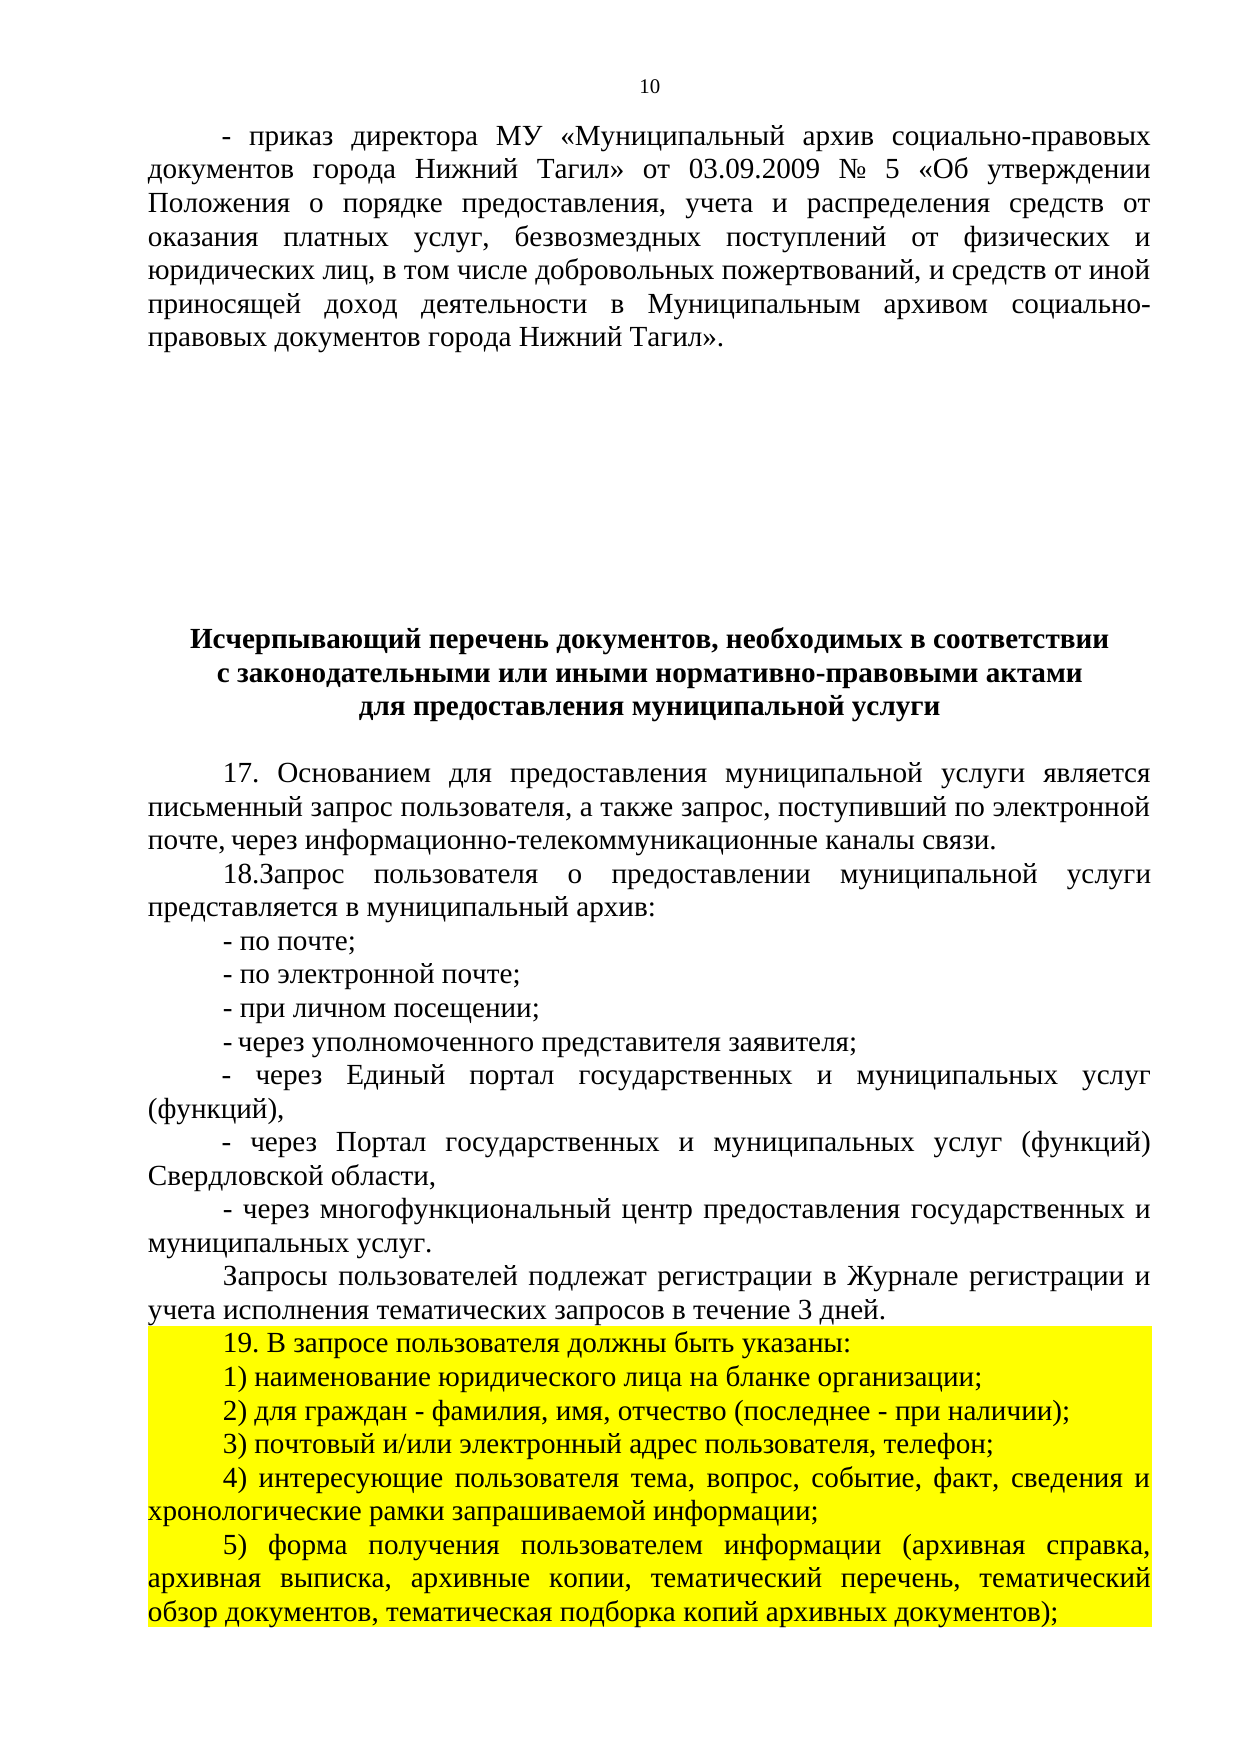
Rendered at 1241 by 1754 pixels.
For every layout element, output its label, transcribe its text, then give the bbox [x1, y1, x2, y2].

text - приказ директора МУ «Муниципальный архив социально-правовых документов города Нижний Тагил» от 03.09.2009 № 5 «Об утверждении Положения о порядке предоставления, учета и распределения средств от оказания платных услуг, безвозмездных поступлений от физических и юридических лиц, в том числе добровольных пожертвований, и средств от иной приносящей доход деятельности в Муниципальным архивом социально-правовых документов города Нижний Тагил». [148, 118, 1152, 353]
text - при личном посещении; [148, 990, 1152, 1024]
text - через уполномоченного представителя заявителя; [148, 1024, 1152, 1057]
text 1) наименование юридического лица на бланке организации; [148, 1359, 1152, 1393]
text 3) почтовый и/или электронный адрес пользователя, телефон; [148, 1426, 1152, 1460]
text с законодательными или иными нормативно-правовыми актами [148, 655, 1152, 688]
text 18.Запрос пользователя о предоставлении муниципальной услуги представляется в муниципальный архив: [148, 856, 1152, 923]
text Запросы пользователей подлежат регистрации в Журнале регистрации и учета исполнения тематических запросов в течение 3 дней. [148, 1258, 1152, 1326]
text - по электронной почте; [148, 957, 1152, 990]
text 19. В запросе пользователя должны быть указаны: [148, 1326, 1152, 1359]
text - через Портал государственных и муниципальных услуг (функций) Свердловской области, [148, 1124, 1152, 1191]
text для предоставления муниципальной услуги [148, 688, 1152, 722]
text - по почте; [148, 923, 1152, 957]
text 17. Основанием для предоставления муниципальной услуги является письменный запрос пользователя, а также запрос, поступивший по электронной почте, через информационно-телекоммуникационные каналы связи. [148, 755, 1152, 856]
text 2) для граждан - фамилия, имя, отчество (последнее - при наличии); [148, 1393, 1152, 1426]
text 5) форма получения пользователем информации (архивная справка, архивная выписка, архивные копии, тематический перечень, тематический обзор документов, тематическая подборка копий архивных документов); [148, 1527, 1152, 1627]
text - через Единый портал государственных и муниципальных услуг (функций), [148, 1057, 1152, 1124]
text Исчерпывающий перечень документов, необходимых в соответствии [148, 621, 1152, 655]
text 4) интересующие пользователя тема, вопрос, событие, факт, сведения и хронологические рамки запрашиваемой информации; [148, 1460, 1152, 1527]
text - через многофункциональный центр предоставления государственных и муниципальных услуг. [148, 1191, 1152, 1258]
